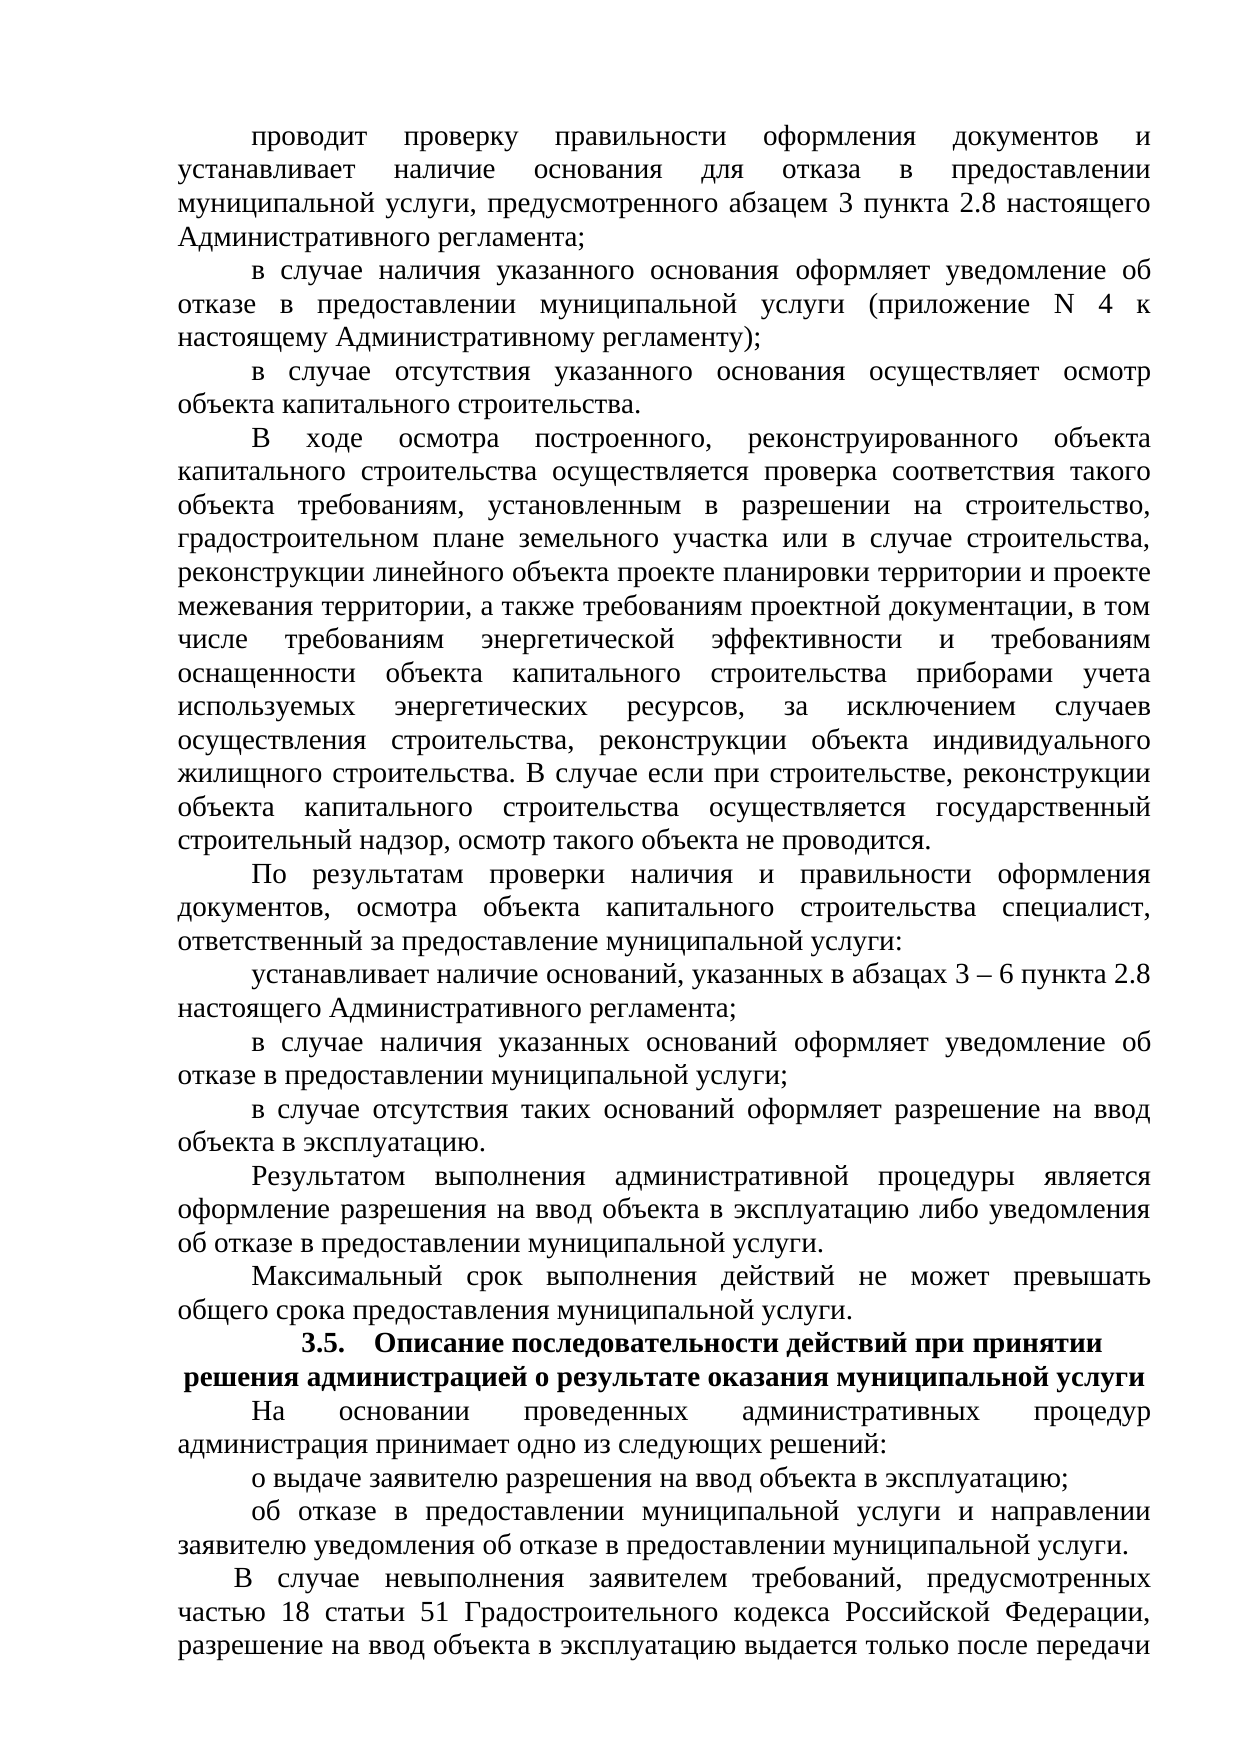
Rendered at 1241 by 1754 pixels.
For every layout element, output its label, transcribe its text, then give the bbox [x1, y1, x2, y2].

text в случае наличия указанных оснований оформляет уведомление об отказе в предоставлении муниципальной услуги; [177, 1024, 1152, 1091]
text 3.5. Описание последовательности действий при принятии решения администрацией о результате оказания муниципальной услуги [177, 1326, 1152, 1393]
text На основании проведенных административных процедур администрация принимает одно из следующих решений: [177, 1393, 1152, 1460]
text проводит проверку правильности оформления документов и устанавливает наличие основания для отказа в предоставлении муниципальной услуги, предусмотренного абзацем 3 пункта 2.8 настоящего Административного регламента; [177, 118, 1152, 252]
text в случае наличия указанного основания оформляет уведомление об отказе в предоставлении муниципальной услуги (приложение N 4 к настоящему Административному регламенту); [177, 252, 1152, 353]
text устанавливает наличие оснований, указанных в абзацах 3 – 6 пункта 2.8 настоящего Административного регламента; [177, 957, 1152, 1024]
text о выдаче заявителю разрешения на ввод объекта в эксплуатацию; [177, 1460, 1152, 1493]
text в случае отсутствия таких оснований оформляет разрешение на ввод объекта в эксплуатацию. [177, 1091, 1152, 1158]
text В ходе осмотра построенного, реконструированного объекта капитального строительства осуществляется проверка соответствия такого объекта требованиям, установленным в разрешении на строительство, градостроительном плане земельного участка или в случае строительства, реконструкции линейного объекта проекте планировки территории и проекте межевания территории, а также требованиям проектной документации, в том числе требованиям энергетической эффективности и требованиям оснащенности объекта капитального строительства приборами учета используемых энергетических ресурсов, за исключением случаев осуществления строительства, реконструкции объекта индивидуального жилищного строительства. В случае если при строительстве, реконструкции объекта капитального строительства осуществляется государственный строительный надзор, осмотр такого объекта не проводится. [177, 420, 1152, 856]
text в случае отсутствия указанного основания осуществляет осмотр объекта капитального строительства. [177, 353, 1152, 420]
text По результатам проверки наличия и правильности оформления документов, осмотра объекта капитального строительства специалист, ответственный за предоставление муниципальной услуги: [177, 856, 1152, 957]
text Результатом выполнения административной процедуры является оформление разрешения на ввод объекта в эксплуатацию либо уведомления об отказе в предоставлении муниципальной услуги. [177, 1158, 1152, 1258]
text Максимальный срок выполнения действий не может превышать общего срока предоставления муниципальной услуги. [177, 1258, 1152, 1326]
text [177, 1560, 1152, 1661]
text об отказе в предоставлении муниципальной услуги и направлении заявителю уведомления об отказе в предоставлении муниципальной услуги. [177, 1493, 1152, 1560]
